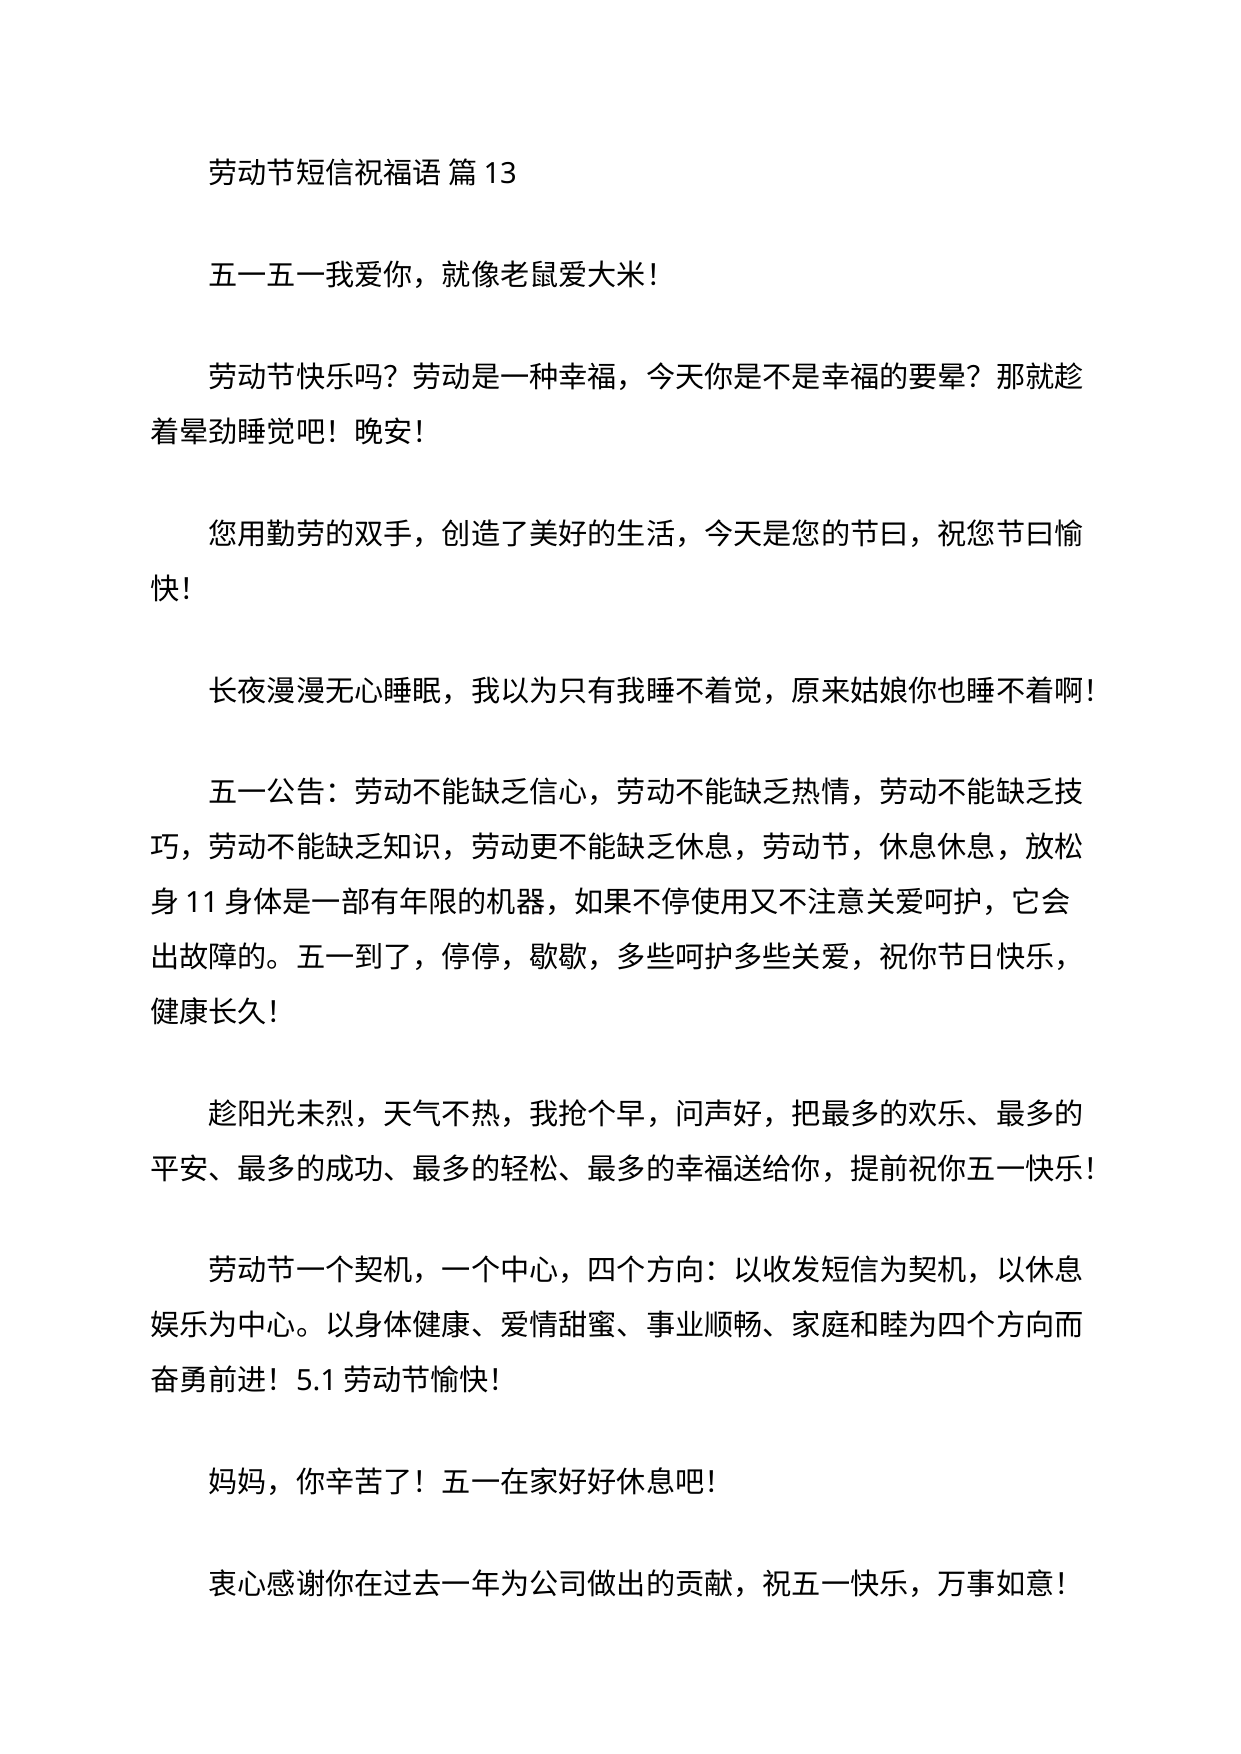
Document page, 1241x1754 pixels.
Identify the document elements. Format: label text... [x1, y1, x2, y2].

text 趁阳光未烈，天气不热，我抢个早，问声好，把最多的欢乐、最多的平安、最多的成功、最多的轻松、最多的幸福送给你，提前祝你五一快乐！ [150, 1090, 1090, 1187]
text 妈妈，你辛苦了！五一在家好好休息吧！ [150, 1459, 1090, 1501]
text 劳动节快乐吗？劳动是一种幸福，今天你是不是幸福的要晕？那就趁着晕劲睡觉吧！晚安！ [150, 354, 1090, 451]
text 五一公告：劳动不能缺乏信心，劳动不能缺乏热情，劳动不能缺乏技巧，劳动不能缺乏知识，劳动更不能缺乏休息，劳动节，休息休息，放松身11身体是一部有年限的机器，如果不停使用又不注意关爱呵护，它会出故障的。五一到了，停停，歇歇，多些呵护多些关爱，祝你节日快乐，健康长久！ [150, 769, 1090, 1031]
text 劳动节短信祝福语 篇13 [150, 150, 1090, 192]
text 五一五一我爱你，就像老鼠爱大米！ [150, 252, 1090, 294]
text 劳动节一个契机，一个中心，四个方向：以收发短信为契机，以休息娱乐为中心。以身体健康、爱情甜蜜、事业顺畅、家庭和睦为四个方向而奋勇前进！5.1劳动节愉快！ [150, 1247, 1090, 1399]
text 长夜漫漫无心睡眠，我以为只有我睡不着觉，原来姑娘你也睡不着啊！ [150, 667, 1090, 709]
text 衷心感谢你在过去一年为公司做出的贡献，祝五一快乐，万事如意！ [150, 1561, 1090, 1603]
text 您用勤劳的双手，创造了美好的生活，今天是您的节曰，祝您节曰愉快！ [150, 510, 1090, 608]
